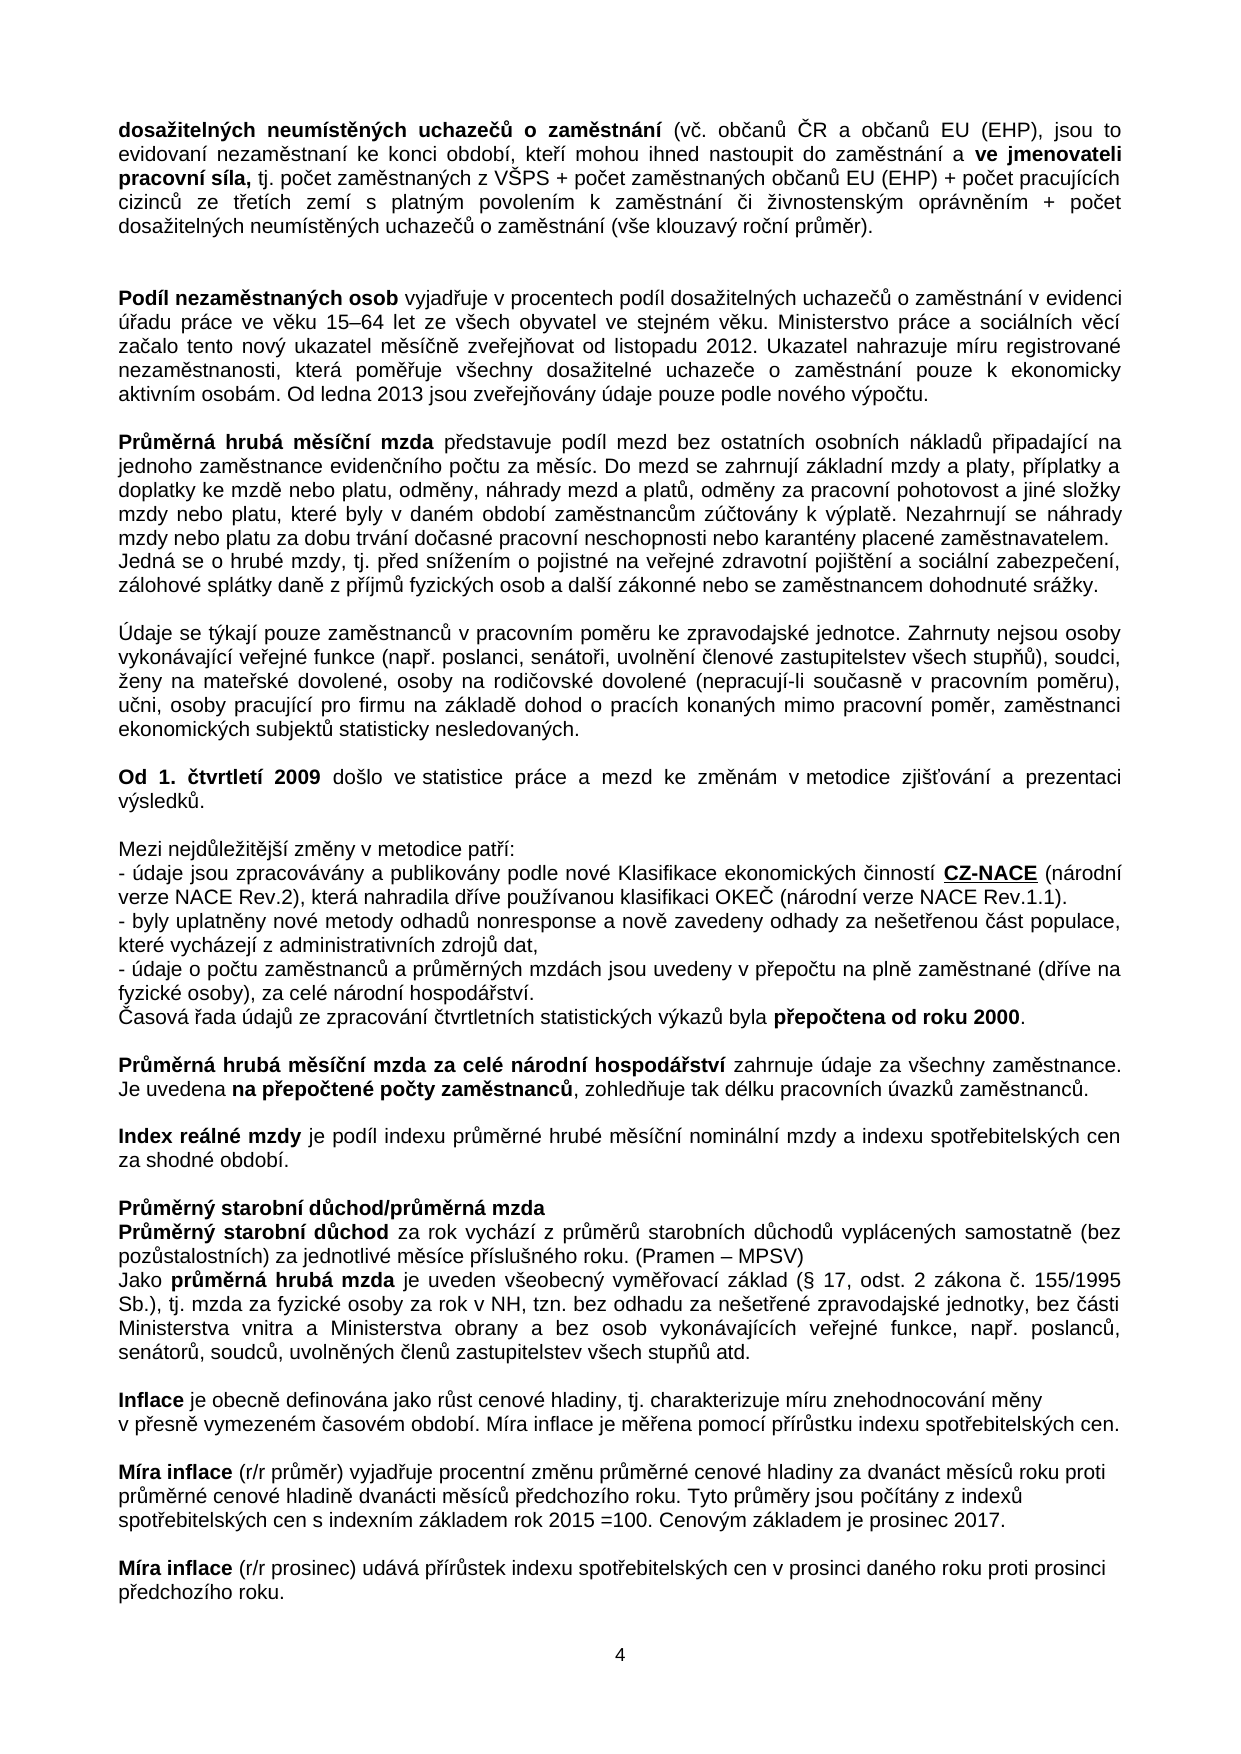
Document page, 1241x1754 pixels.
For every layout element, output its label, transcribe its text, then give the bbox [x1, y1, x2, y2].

text Mezi nejdůležitější změny v metodice patří: [118, 837, 1122, 861]
text Průměrná hrubá měsíční mzda představuje podíl mezd bez ostatních osobních nákladů připadající na jednoho zaměstnance evidenčního počtu za měsíc. Do mezd se zahrnují základní mzdy a platy, příplatky a doplatky ke mzdě nebo platu, odměny, náhrady mezd a platů, odměny za pracovní pohotovost a jiné složky mzdy nebo platu, které byly v daném období zaměstnancům zúčtovány k výplatě. Nezahrnují se náhrady mzdy nebo platu za dobu trvání dočasné pracovní neschopnosti nebo karantény placené zaměstnavatelem. [118, 429, 1122, 549]
text Průměrný starobní důchod za rok vychází z průměrů starobních důchodů vyplácených samostatně (bez pozůstalostních) za jednotlivé měsíce příslušného roku. (Pramen – MPSV) [118, 1220, 1122, 1268]
text Index reálné mzdy je podíl indexu průměrné hrubé měsíční nominální mzdy a indexu spotřebitelských cen za shodné období. [118, 1124, 1122, 1172]
text Jako průměrná hrubá mzda je uveden všeobecný vyměřovací základ (§ 17, odst. 2 zákona č. 155/1995 Sb.), tj. mzda za fyzické osoby za rok v NH, tzn. bez odhadu za nešetřené zpravodajské jednotky, bez části Ministerstva vnitra a Ministerstva obrany a bez osob vykonávajících veřejné funkce, např. poslanců, senátorů, soudců, uvolněných členů zastupitelstev všech stupňů atd. [118, 1268, 1122, 1364]
text Časová řada údajů ze zpracování čtvrtletních statistických výkazů byla přepočtena od roku 2000. [118, 1004, 1122, 1028]
text Od 1. čtvrtletí 2009 došlo ve statistice práce a mezd ke změnám v metodice zjišťování a prezentaci výsledků. [118, 765, 1122, 813]
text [118, 118, 1122, 238]
text Průměrná hrubá měsíční mzda za celé národní hospodářství zahrnuje údaje za všechny zaměstnance. Je uvedena na přepočtené počty zaměstnanců, zohledňuje tak délku pracovních úvazků zaměstnanců. [118, 1052, 1122, 1100]
text - údaje jsou zpracovávány a publikovány podle nové Klasifikace ekonomických činností CZ-NACE (národní verze NACE Rev.2), která nahradila dříve používanou klasifikaci OKEČ (národní verze NACE Rev.1.1). [118, 861, 1122, 909]
text Inflace je obecně definována jako růst cenové hladiny, tj. charakterizuje míru znehodnocování měny v přesně vymezeném časovém období. Míra inflace je měřena pomocí přírůstku indexu spotřebitelských cen. [118, 1388, 1122, 1436]
text - byly uplatněny nové metody odhadů nonresponse a nově zavedeny odhady za nešetřenou část populace, které vycházejí z administrativních zdrojů dat, [118, 909, 1122, 957]
text Jedná se o hrubé mzdy, tj. před snížením o pojistné na veřejné zdravotní pojištění a sociální zabezpečení, zálohové splátky daně z příjmů fyzických osob a další zákonné nebo se zaměstnancem dohodnuté srážky. [118, 549, 1122, 597]
text Údaje se týkají pouze zaměstnanců v pracovním poměru ke zpravodajské jednotce. Zahrnuty nejsou osoby vykonávající veřejné funkce (např. poslanci, senátoři, uvolnění členové zastupitelstev všech stupňů), soudci, ženy na mateřské dovolené, osoby na rodičovské dovolené (nepracují-li současně v pracovním poměru), učni, osoby pracující pro firmu na základě dohod o pracích konaných mimo pracovní poměr, zaměstnanci ekonomických subjektů statisticky nesledovaných. [118, 621, 1122, 741]
text Míra inflace (r/r průměr) vyjadřuje procentní změnu průměrné cenové hladiny za dvanáct měsíců roku proti průměrné cenové hladině dvanácti měsíců předchozího roku. Tyto průměry jsou počítány z indexů spotřebitelských cen s indexním základem rok 2015 =100. Cenovým základem je prosinec 2017. [118, 1460, 1122, 1532]
text Míra inflace (r/r prosinec) udává přírůstek indexu spotřebitelských cen v prosinci daného roku proti prosinci předchozího roku. [118, 1556, 1122, 1603]
text - údaje o počtu zaměstnanců a průměrných mzdách jsou uvedeny v přepočtu na plně zaměstnané (dříve na fyzické osoby), za celé národní hospodářství. [118, 957, 1122, 1004]
text Podíl nezaměstnaných osob vyjadřuje v procentech podíl dosažitelných uchazečů o zaměstnání v evidenci úřadu práce ve věku 15–64 let ze všech obyvatel ve stejném věku. Ministerstvo práce a sociálních věcí začalo tento nový ukazatel měsíčně zveřejňovat od listopadu 2012. Ukazatel nahrazuje míru registrované nezaměstnanosti, která poměřuje všechny dosažitelné uchazeče o zaměstnání pouze k ekonomicky aktivním osobám. Od ledna 2013 jsou zveřejňovány údaje pouze podle nového výpočtu. [118, 286, 1122, 406]
subtitle Průměrný starobní důchod/průměrná mzda [118, 1196, 1122, 1220]
